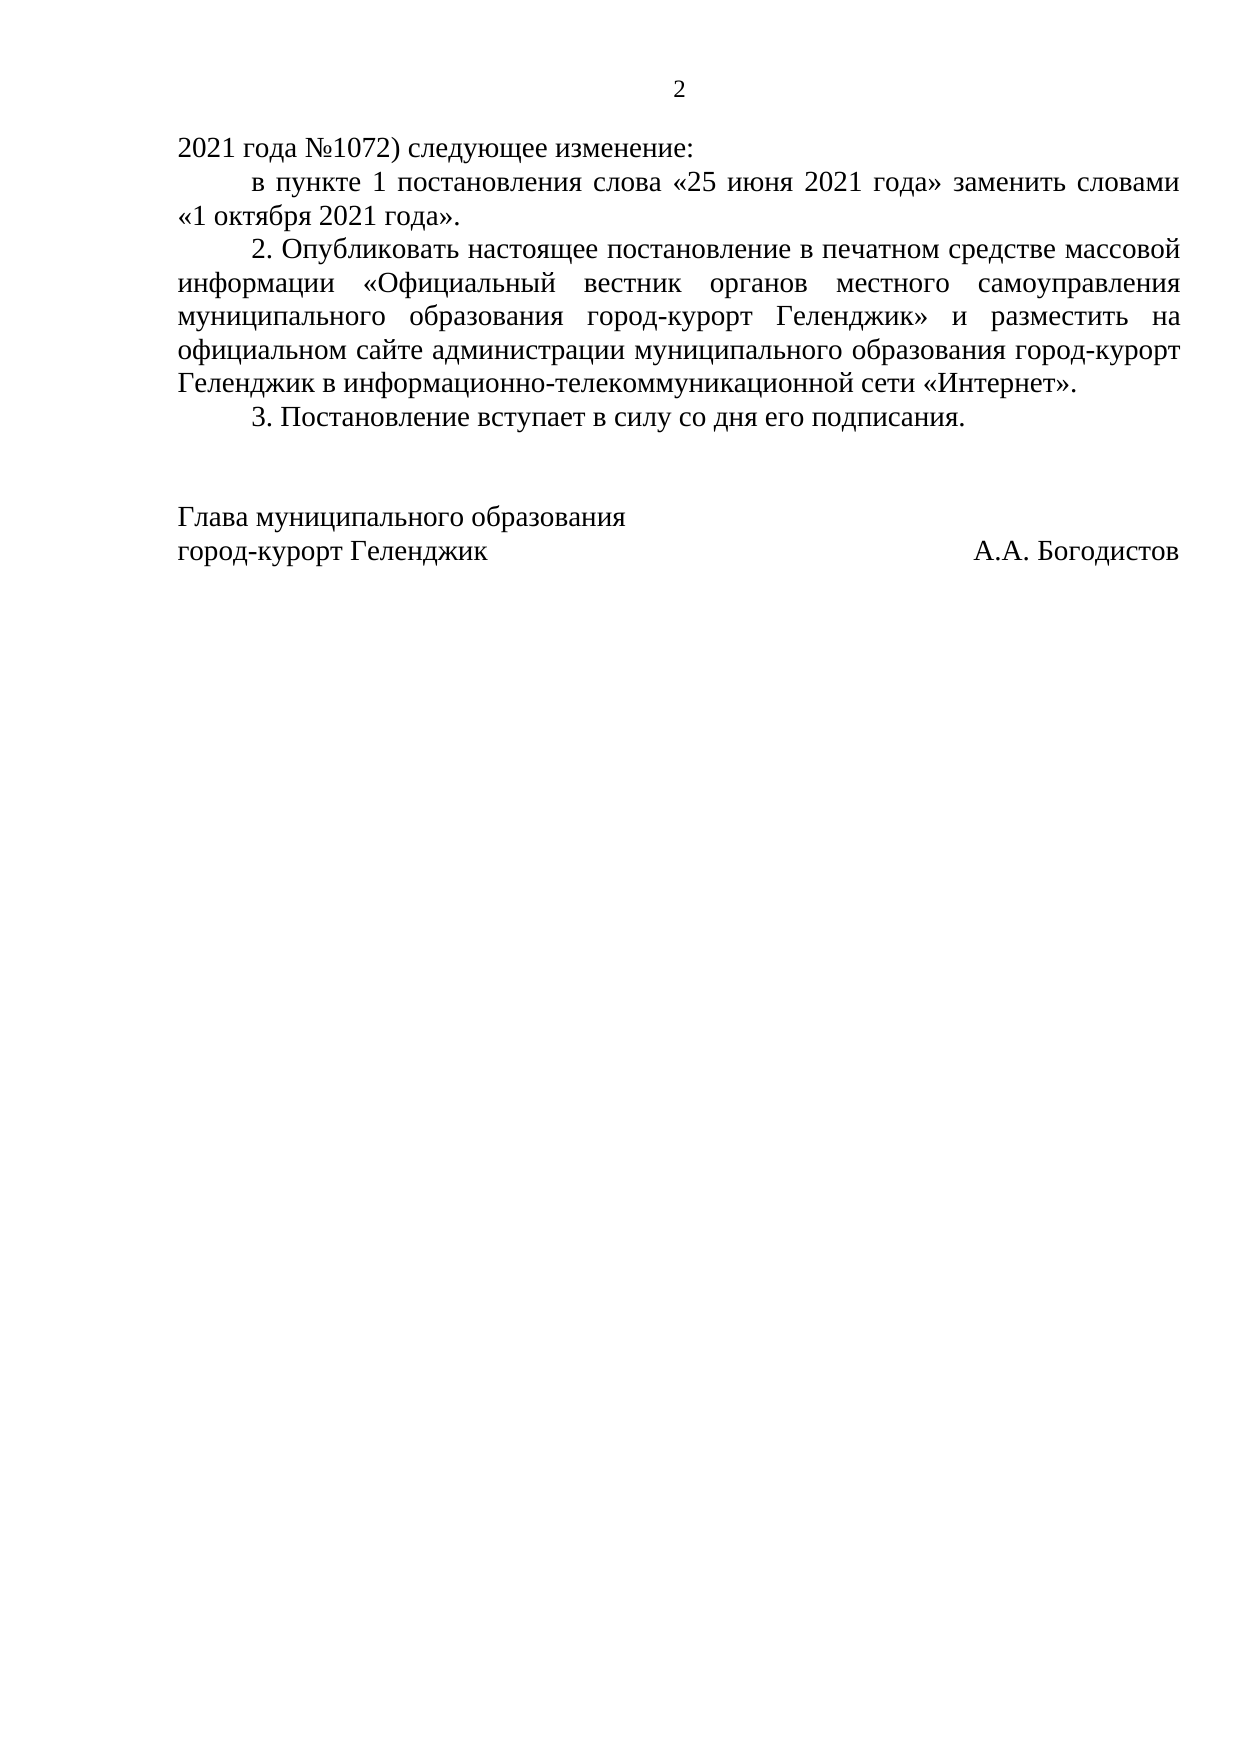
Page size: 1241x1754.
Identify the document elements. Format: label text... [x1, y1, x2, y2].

text 2. Опубликовать настоящее постановление в печатном средстве массовой информации «Официальный вестник органов местного самоуправления муниципального образования город-курорт Геленджик» и разместить на официальном сайте администрации муниципального образования город-курорт Геленджик в информационно-телекоммуникационной сети «Интернет». [177, 231, 1181, 399]
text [177, 131, 1181, 164]
text в пункте 1 постановления слова «25 июня 2021 года» заменить словами «1 октября 2021 года». [177, 164, 1181, 231]
text город-курорт Геленджик А.А. Богодистов [177, 533, 1181, 567]
text 3. Постановление вступает в силу со дня его подписания. [177, 399, 1181, 432]
text Глава муниципального образования [177, 499, 1181, 533]
